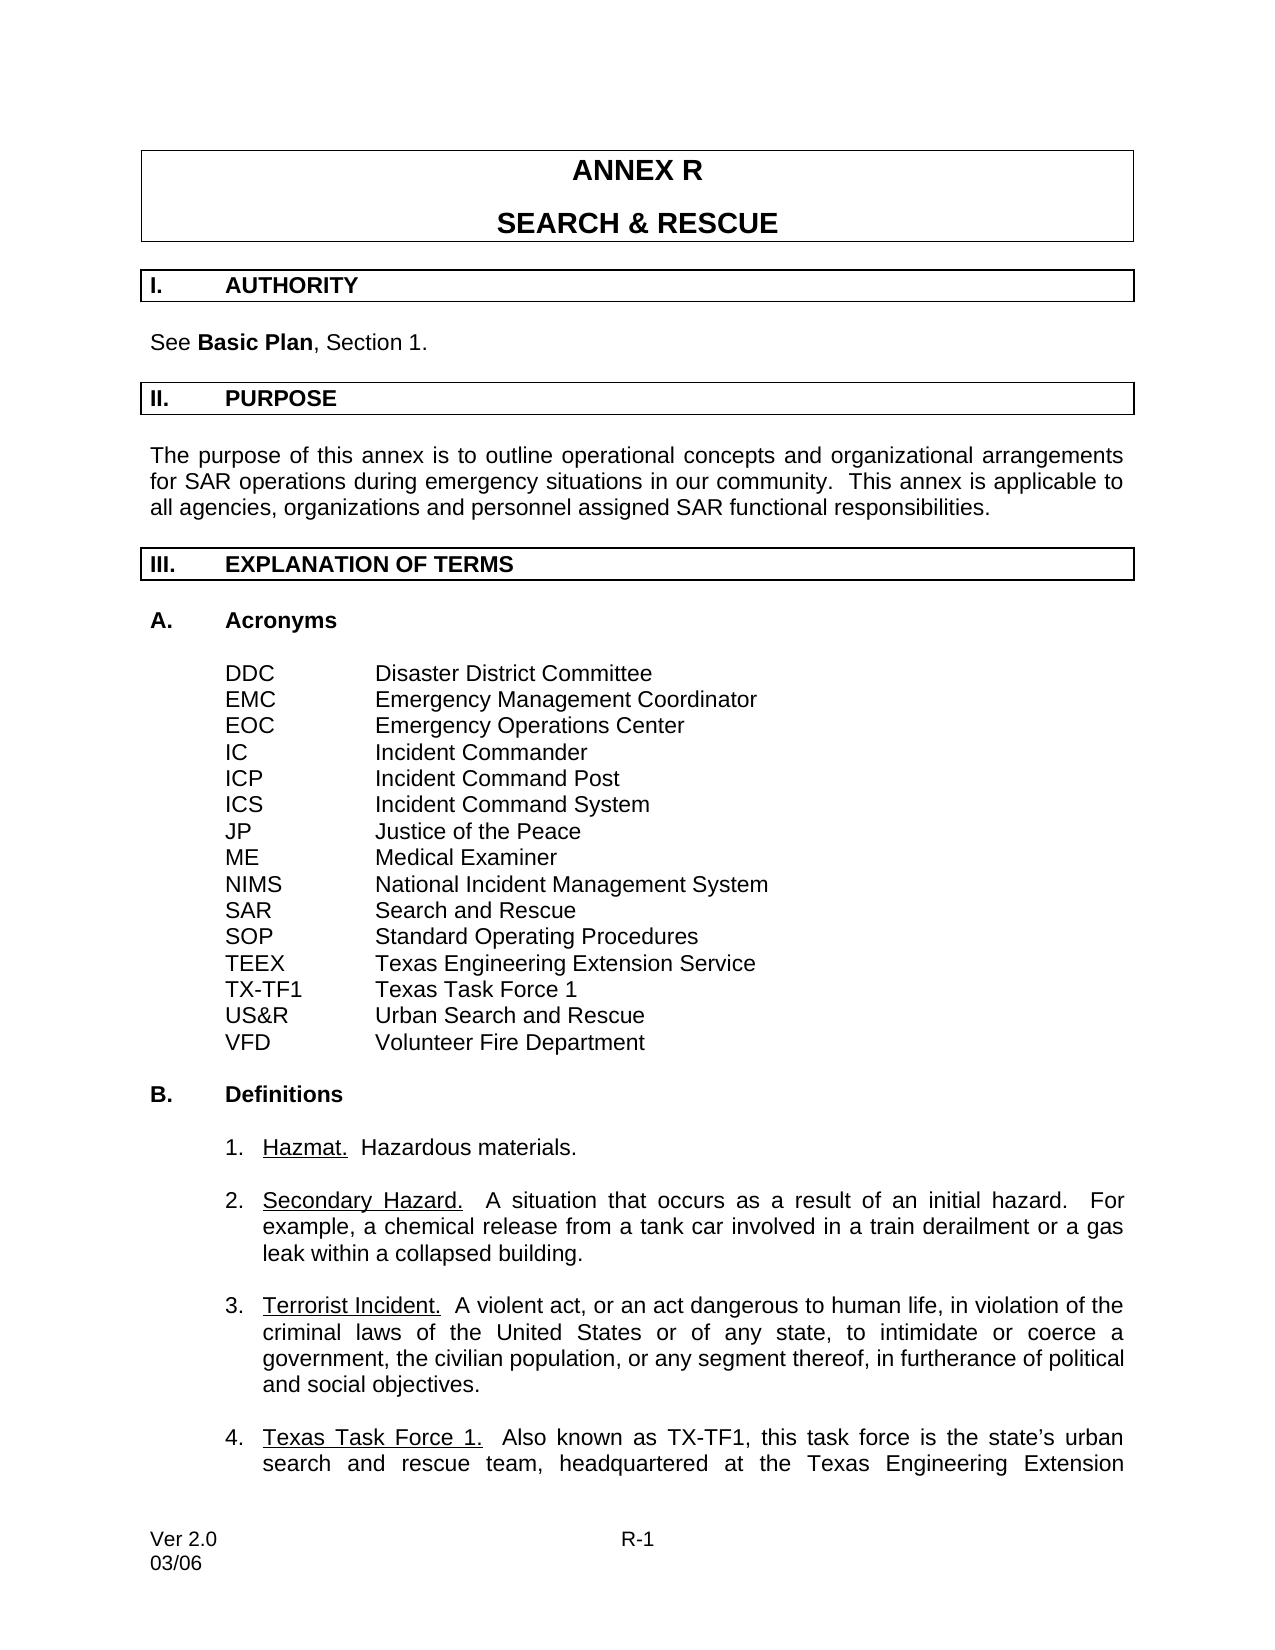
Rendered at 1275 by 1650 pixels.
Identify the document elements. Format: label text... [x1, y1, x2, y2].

text ME Medical Examiner [225, 844, 1125, 871]
subtitle AUTHORITY [142, 271, 1133, 301]
text JP Justice of the Peace [225, 818, 1125, 844]
text ICP Incident Command Post [225, 765, 1125, 791]
text TEEX Texas Engineering Extension Service [225, 949, 1125, 976]
text TX-TF1 Texas Task Force 1 [225, 976, 1125, 1002]
text EMC Emergency Management Coordinator [225, 686, 1125, 712]
text VFD Volunteer Fire Department [225, 1029, 1125, 1055]
text SAR Search and Rescue [225, 897, 1125, 923]
text See Basic Plan, Section 1. [150, 329, 1125, 355]
text The purpose of this annex is to outline operational concepts and organizational arrangements for SAR operations during emergency situations in our community. This annex is applicable to all agencies, organizations and personnel assigned SAR functional responsibilities. [150, 442, 1125, 521]
text EOC Emergency Operations Center [225, 712, 1125, 739]
list Acronyms [150, 607, 1125, 633]
text ANNEX R [142, 151, 1133, 187]
text IC Incident Commander [225, 739, 1125, 765]
list Terrorist Incident. A violent act, or an act dangerous to human life, in violation of the criminal laws of the United States or of any state, to intimidate or coerce a government, the civilian population, or any segment thereof, in furtherance of political and social objectives. [225, 1292, 1125, 1398]
subtitle PURPOSE [142, 383, 1133, 414]
subtitle EXPLANATION OF TERMS [142, 549, 1133, 579]
list Secondary Hazard. A situation that occurs as a result of an initial hazard. For example, a chemical release from a tank car involved in a train derailment or a gas leak within a collapsed building. [225, 1187, 1125, 1266]
text DDC Disaster District Committee [225, 660, 1125, 686]
text US&R Urban Search and Rescue [225, 1002, 1125, 1029]
list Definitions [150, 1081, 1125, 1108]
text SOP Standard Operating Procedures [225, 923, 1125, 949]
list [225, 1424, 1125, 1477]
text ICS Incident Command System [225, 791, 1125, 818]
list Hazmat. Hazardous materials. [225, 1134, 1125, 1160]
text NIMS National Incident Management System [225, 871, 1125, 897]
subtitle SEARCH & RESCUE [142, 203, 1133, 241]
